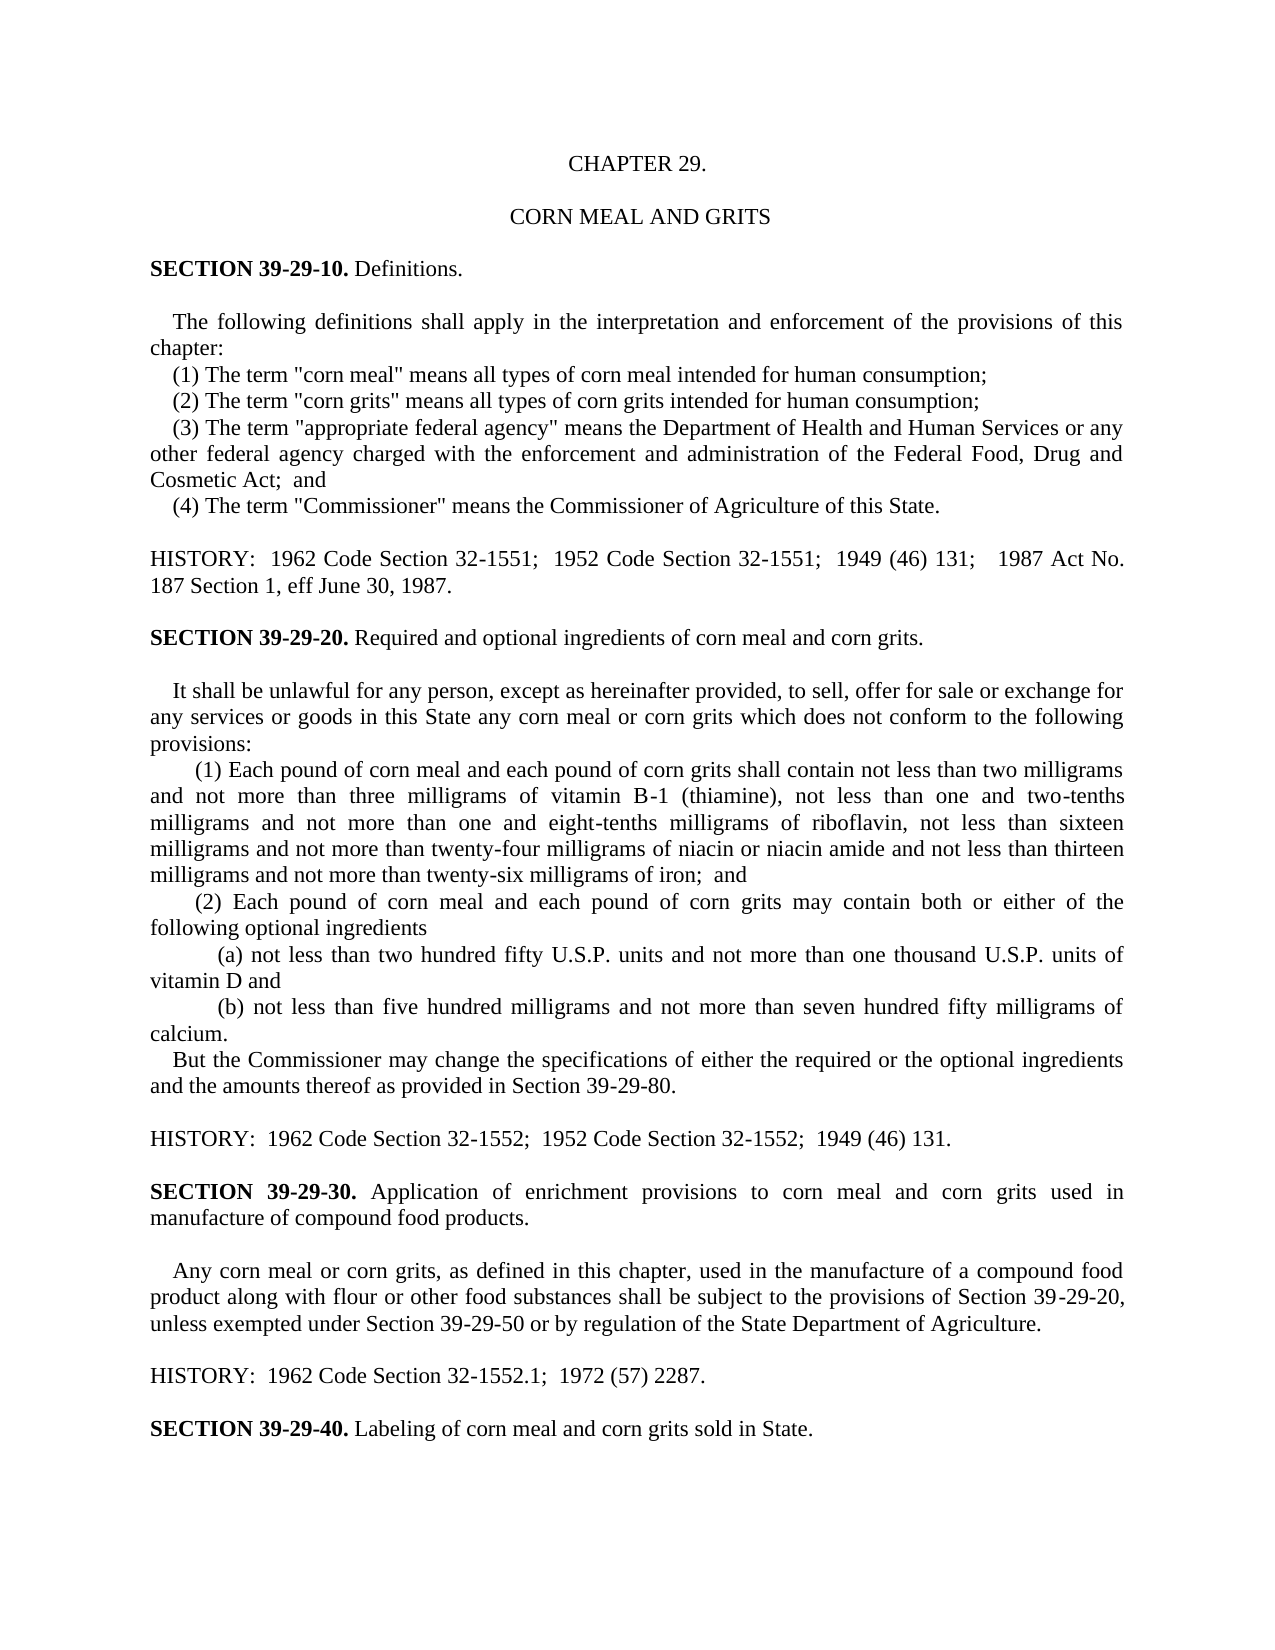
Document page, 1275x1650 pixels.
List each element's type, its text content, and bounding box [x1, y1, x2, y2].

text SECTION 39-29-20. Required and optional ingredients of corn meal and corn grits. [150, 624, 1125, 651]
text SECTION 39-29-10. Definitions. [150, 255, 1125, 282]
text (1) The term "corn meal" means all types of corn meal intended for human consumption; [150, 361, 1125, 387]
text (1) Each pound of corn meal and each pound of corn grits shall contain not less than two milligrams and not more than three milligrams of vitamin B-1 (thiamine), not less than one and two-tenths milligrams and not more than one and eight-tenths milligrams of riboflavin, not less than sixteen milligrams and not more than twenty-four milligrams of niacin or niacin amide and not less than thirteen milligrams and not more than twenty-six milligrams of iron; and [150, 756, 1125, 888]
text HISTORY: 1962 Code Section 32-1551; 1952 Code Section 32-1551; 1949 (46) 131; 1987 Act No. 187 Section 1, eff June 30, 1987. [150, 545, 1125, 598]
text CORN MEAL AND GRITS [150, 203, 1125, 229]
text It shall be unlawful for any person, except as hereinafter provided, to sell, offer for sale or exchange for any services or goods in this State any corn meal or corn grits which does not conform to the following provisions: [150, 677, 1125, 756]
text But the Commissioner may change the specifications of either the required or the optional ingredients and the amounts thereof as provided in Section 39-29-80. [150, 1046, 1125, 1099]
text (3) The term "appropriate federal agency" means the Department of Health and Human Services or any other federal agency charged with the enforcement and administration of the Federal Food, Drug and Cosmetic Act; and [150, 413, 1125, 493]
text SECTION 39-29-30. Application of enrichment provisions to corn meal and corn grits used in manufacture of compound food products. [150, 1178, 1125, 1231]
text HISTORY: 1962 Code Section 32-1552; 1952 Code Section 32-1552; 1949 (46) 131. [150, 1125, 1125, 1151]
text HISTORY: 1962 Code Section 32-1552.1; 1972 (57) 2287. [150, 1362, 1125, 1389]
text CHAPTER 29. [150, 150, 1125, 176]
text The following definitions shall apply in the interpretation and enforcement of the provisions of this chapter: [150, 308, 1125, 361]
text (2) Each pound of corn meal and each pound of corn grits may contain both or either of the following optional ingredients [150, 888, 1125, 941]
text Any corn meal or corn grits, as defined in this chapter, used in the manufacture of a compound food product along with flour or other food substances shall be subject to the provisions of Section 39-29-20, unless exempted under Section 39-29-50 or by regulation of the State Department of Agriculture. [150, 1257, 1125, 1336]
text (a) not less than two hundred fifty U.S.P. units and not more than one thousand U.S.P. units of vitamin D and [150, 941, 1125, 993]
text (b) not less than five hundred milligrams and not more than seven hundred fifty milligrams of calcium. [150, 993, 1125, 1046]
text SECTION 39-29-40. Labeling of corn meal and corn grits sold in State. [150, 1415, 1125, 1441]
text (4) The term "Commissioner" means the Commissioner of Agriculture of this State. [150, 493, 1125, 519]
text (2) The term "corn grits" means all types of corn grits intended for human consumption; [150, 387, 1125, 413]
